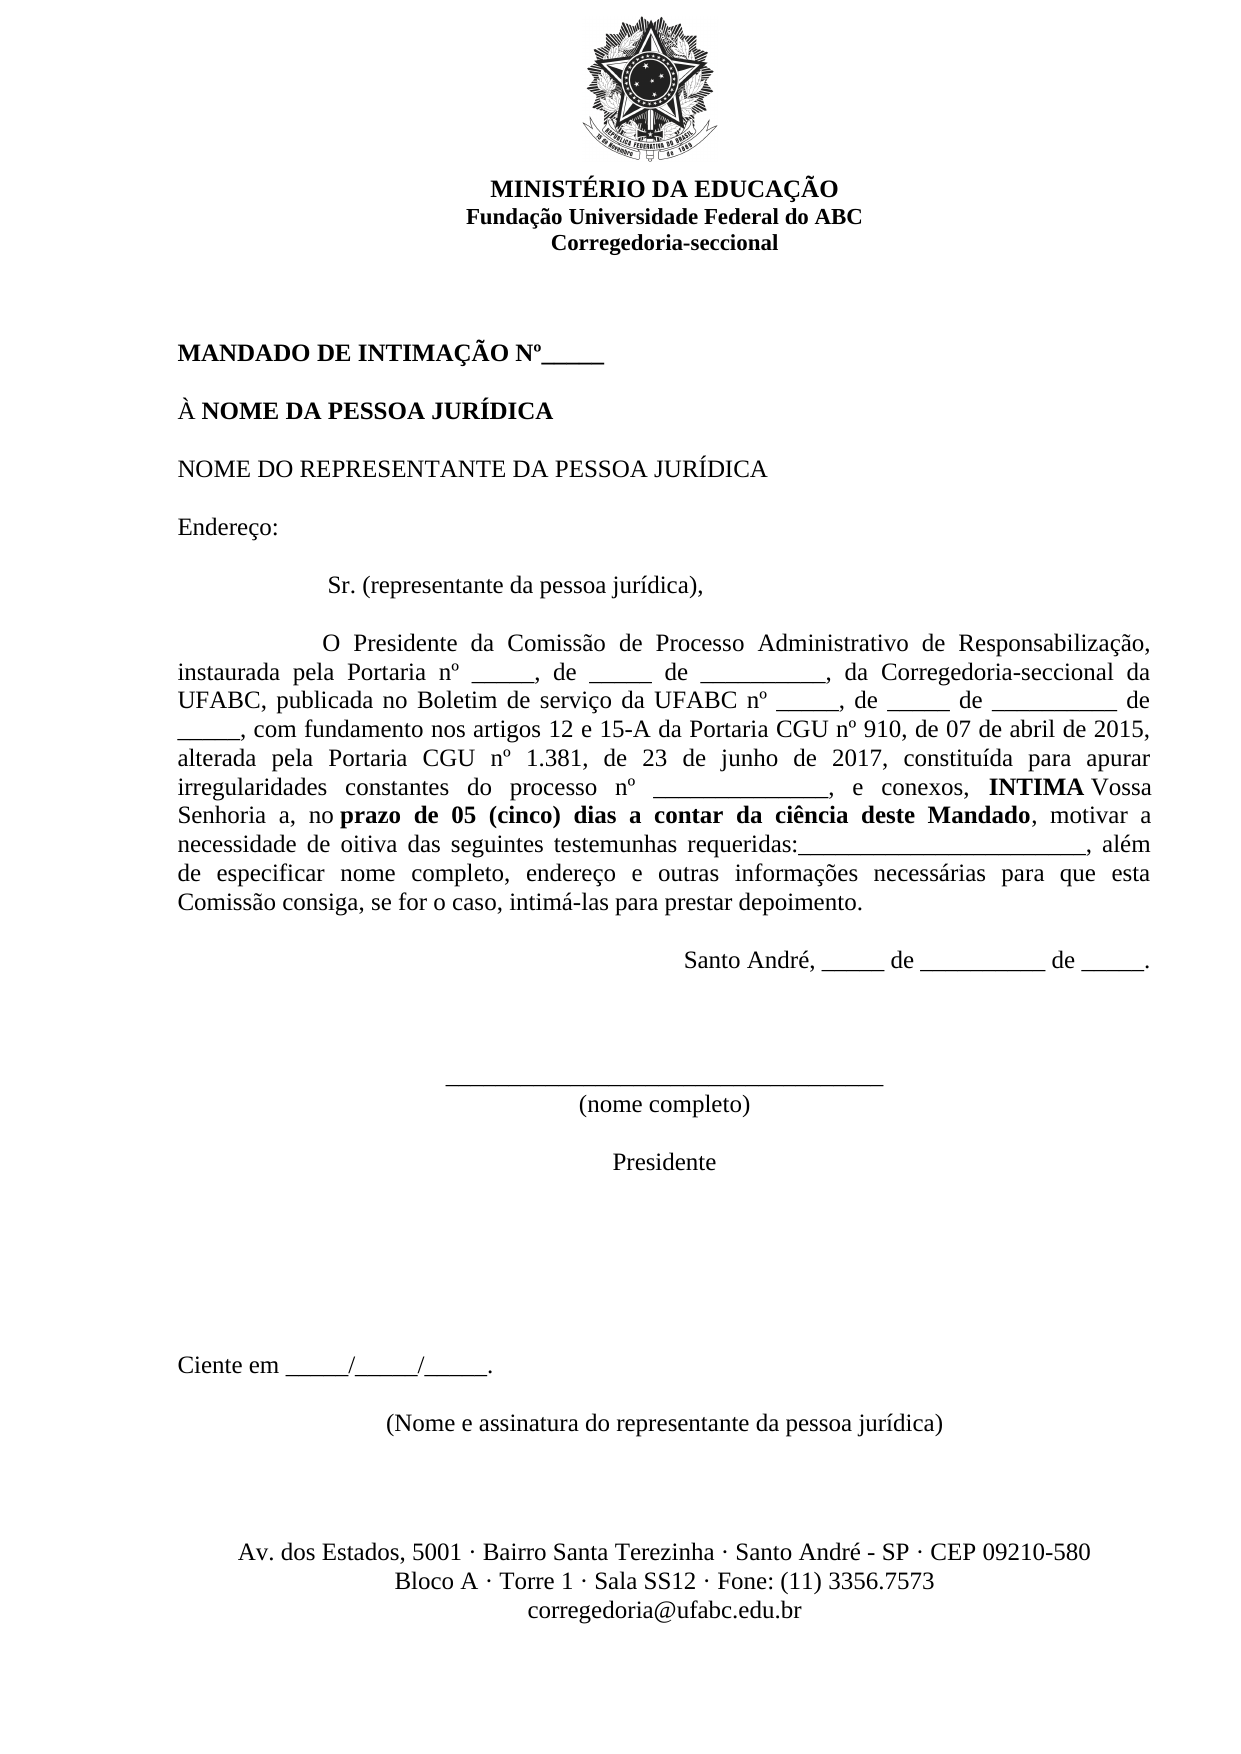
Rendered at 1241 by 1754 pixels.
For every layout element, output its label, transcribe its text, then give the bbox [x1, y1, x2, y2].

text MANDADO DE INTIMAÇÃO Nº_____ [177, 338, 1152, 367]
text Ciente em _____/_____/_____. [177, 1350, 1152, 1378]
text Presidente [177, 1147, 1152, 1205]
text O Presidente da Comissão de Processo Administrativo de Responsabilização, instaurada pela Portaria nº _____, de _____ de __________, da Corregedoria-seccional da UFABC, publicada no Boletim de serviço da UFABC nº _____, de _____ de __________ de _____, com fundamento nos artigos 12 e 15-A da Portaria CGU nº 910, de 07 de abril de 2015, alterada pela Portaria CGU nº 1.381, de 23 de junho de 2017, constituída para apurar irregularidades constantes do processo nº ______________, e conexos, INTIMA Vossa Senhoria a, no prazo de 05 (cinco) dias a contar da ciência deste Mandado, motivar a necessidade de oitiva das seguintes testemunhas requeridas:_______________________, além de especificar nome completo, endereço e outras informações necessárias para que esta Comissão consiga, se for o caso, intimá-las para prestar depoimento. [177, 628, 1152, 916]
text ___________________________________ [177, 1061, 1152, 1089]
text (nome completo) [177, 1089, 1152, 1118]
text (Nome e assinatura do representante da pessoa jurídica) [177, 1408, 1152, 1436]
text À NOME DA PESSOA JURÍDICA [177, 396, 1152, 425]
text Endereço: [177, 512, 1152, 541]
text Sr. (representante da pessoa jurídica), [177, 570, 1152, 599]
text NOME DO REPRESENTANTE DA PESSOA JURÍDICA [177, 454, 1152, 483]
picture [582, 16, 718, 162]
text Santo André, _____ de __________ de _____. [177, 945, 1152, 973]
